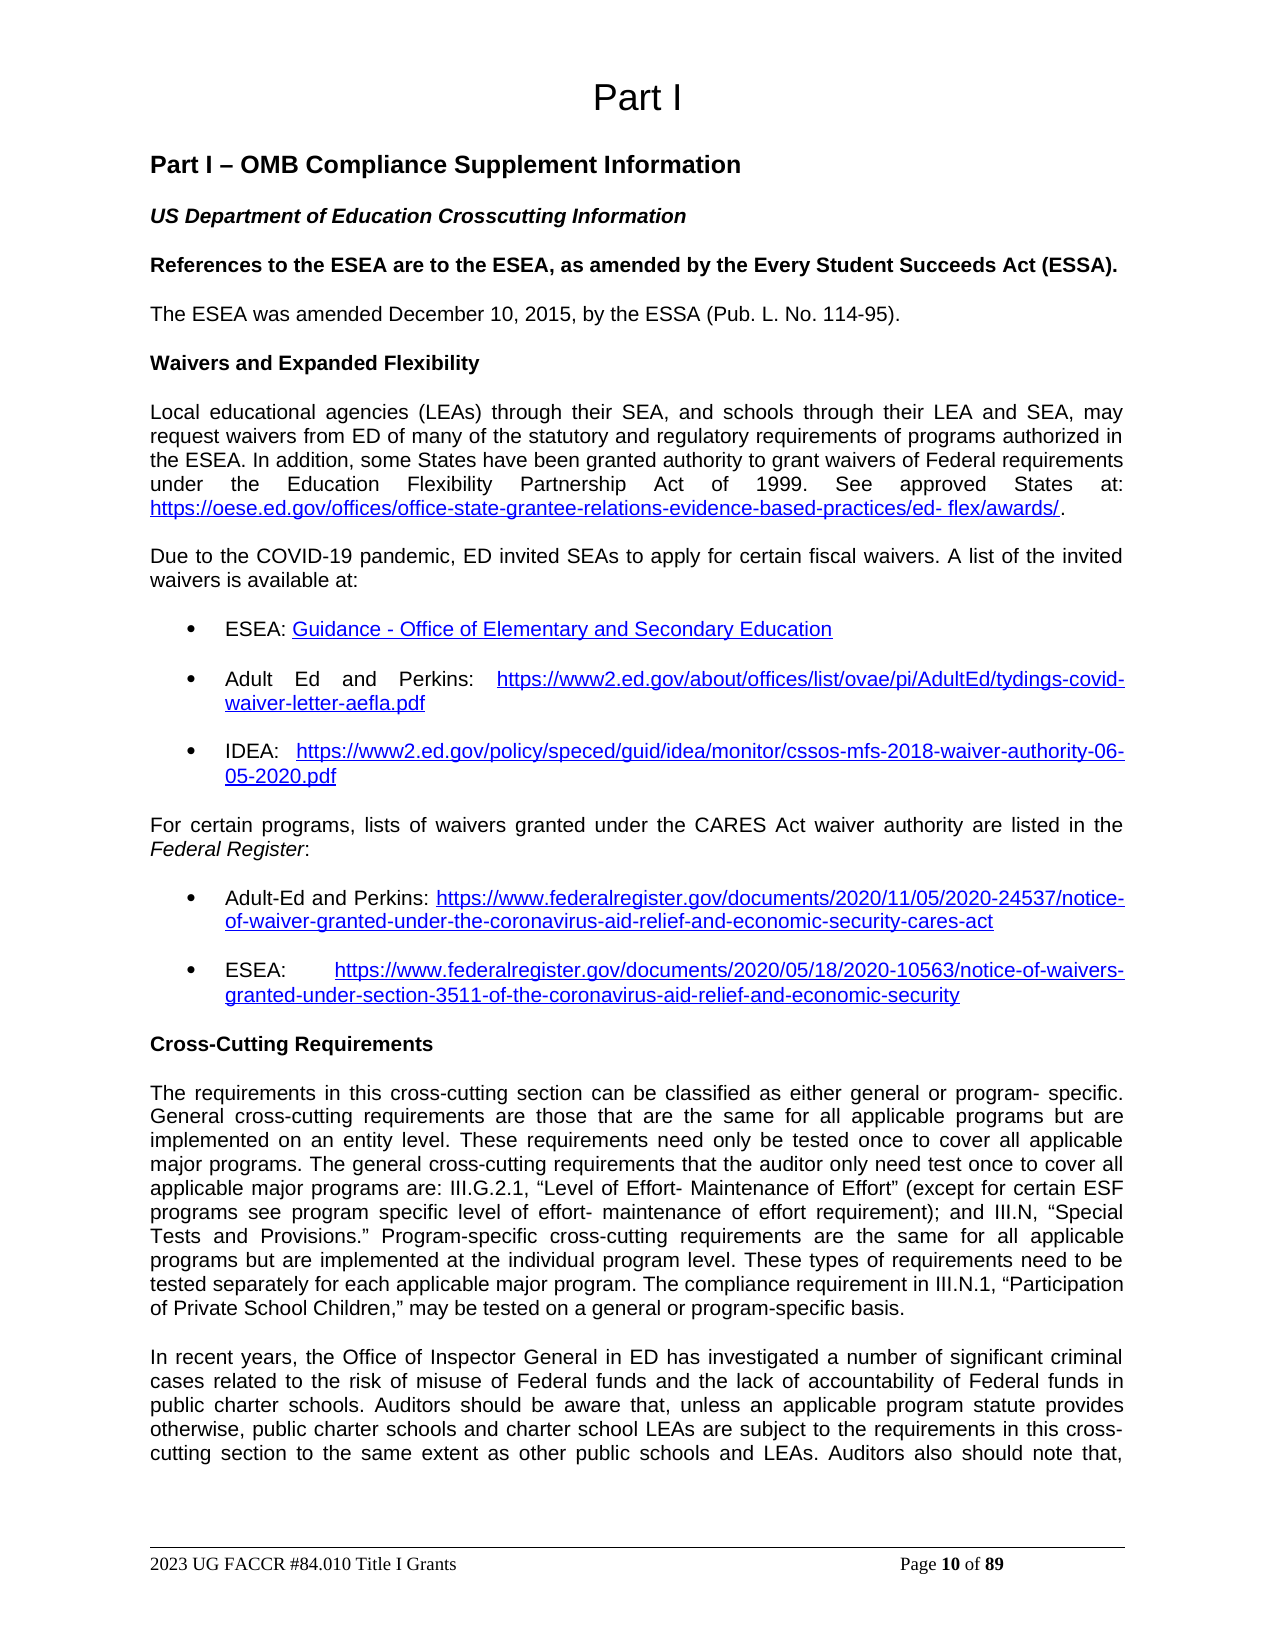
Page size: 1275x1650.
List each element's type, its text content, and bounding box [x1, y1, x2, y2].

text US Department of Education Crosscutting Information [150, 204, 1125, 228]
list ESEA: Guidance - Office of Elementary and Secondary Education [187, 617, 1125, 641]
text Cross-Cutting Requirements [150, 1031, 1125, 1055]
text Waivers and Expanded Flexibility [150, 351, 1125, 374]
subtitle Part I – OMB Compliance Supplement Information [150, 150, 1125, 179]
text Local educational agencies (LEAs) through their SEA, and schools through their LEA and SEA, may request waivers from ED of many of the statutory and regulatory requirements of programs authorized in the ESEA. In addition, some States have been granted authority to grant waivers of Federal requirements under the Education Flexibility Partnership Act of 1999. See approved States at: https://oese.ed.gov/offices/office-state-grantee-relations-evidence-based-practices/ed- flex/awards/. [150, 399, 1125, 519]
list IDEA: https://www2.ed.gov/policy/speced/guid/idea/monitor/cssos-mfs-2018-waiver-authority-06-05-2020.pdf [187, 739, 1125, 787]
list Adult-Ed and Perkins: https://www.federalregister.gov/documents/2020/11/05/2020-24537/notice-of-waiver-granted-under-the-coronavirus-aid-relief-and-economic-security-cares-act [187, 885, 1125, 933]
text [150, 1345, 1125, 1465]
list Adult Ed and Perkins: https://www2.ed.gov/about/offices/list/ovae/pi/AdultEd/tydings-covid-waiver-letter-aefla.pdf [187, 666, 1125, 714]
text The requirements in this cross-cutting section can be classified as either general or program- specific. General cross-cutting requirements are those that are the same for all applicable programs but are implemented on an entity level. These requirements need only be tested once to cover all applicable major programs. The general cross-cutting requirements that the auditor only need test once to cover all applicable major programs are: III.G.2.1, “Level of Effort- Maintenance of Effort” (except for certain ESF programs see program specific level of effort- maintenance of effort requirement); and III.N, “Special Tests and Provisions.” Program-specific cross-cutting requirements are the same for all applicable programs but are implemented at the individual program level. These types of requirements need to be tested separately for each applicable major program. The compliance requirement in III.N.1, “Participation of Private School Children,” may be tested on a general or program-specific basis. [150, 1080, 1125, 1320]
list ESEA: https://www.federalregister.gov/documents/2020/05/18/2020-10563/notice-of-waivers-granted-under-section-3511-of-the-coronavirus-aid-relief-and-economic-security [187, 958, 1125, 1006]
text Due to the COVID-19 pandemic, ED invited SEAs to apply for certain fiscal waivers. A list of the invited waivers is available at: [150, 544, 1125, 592]
text For certain programs, lists of waivers granted under the CARES Act waiver authority are listed in the Federal Register: [150, 812, 1125, 860]
text The ESEA was amended December 10, 2015, by the ESSA (Pub. L. No. 114-95). [150, 302, 1125, 326]
text References to the ESEA are to the ESEA, as amended by the Every Student Succeeds Act (ESSA). [150, 253, 1125, 277]
